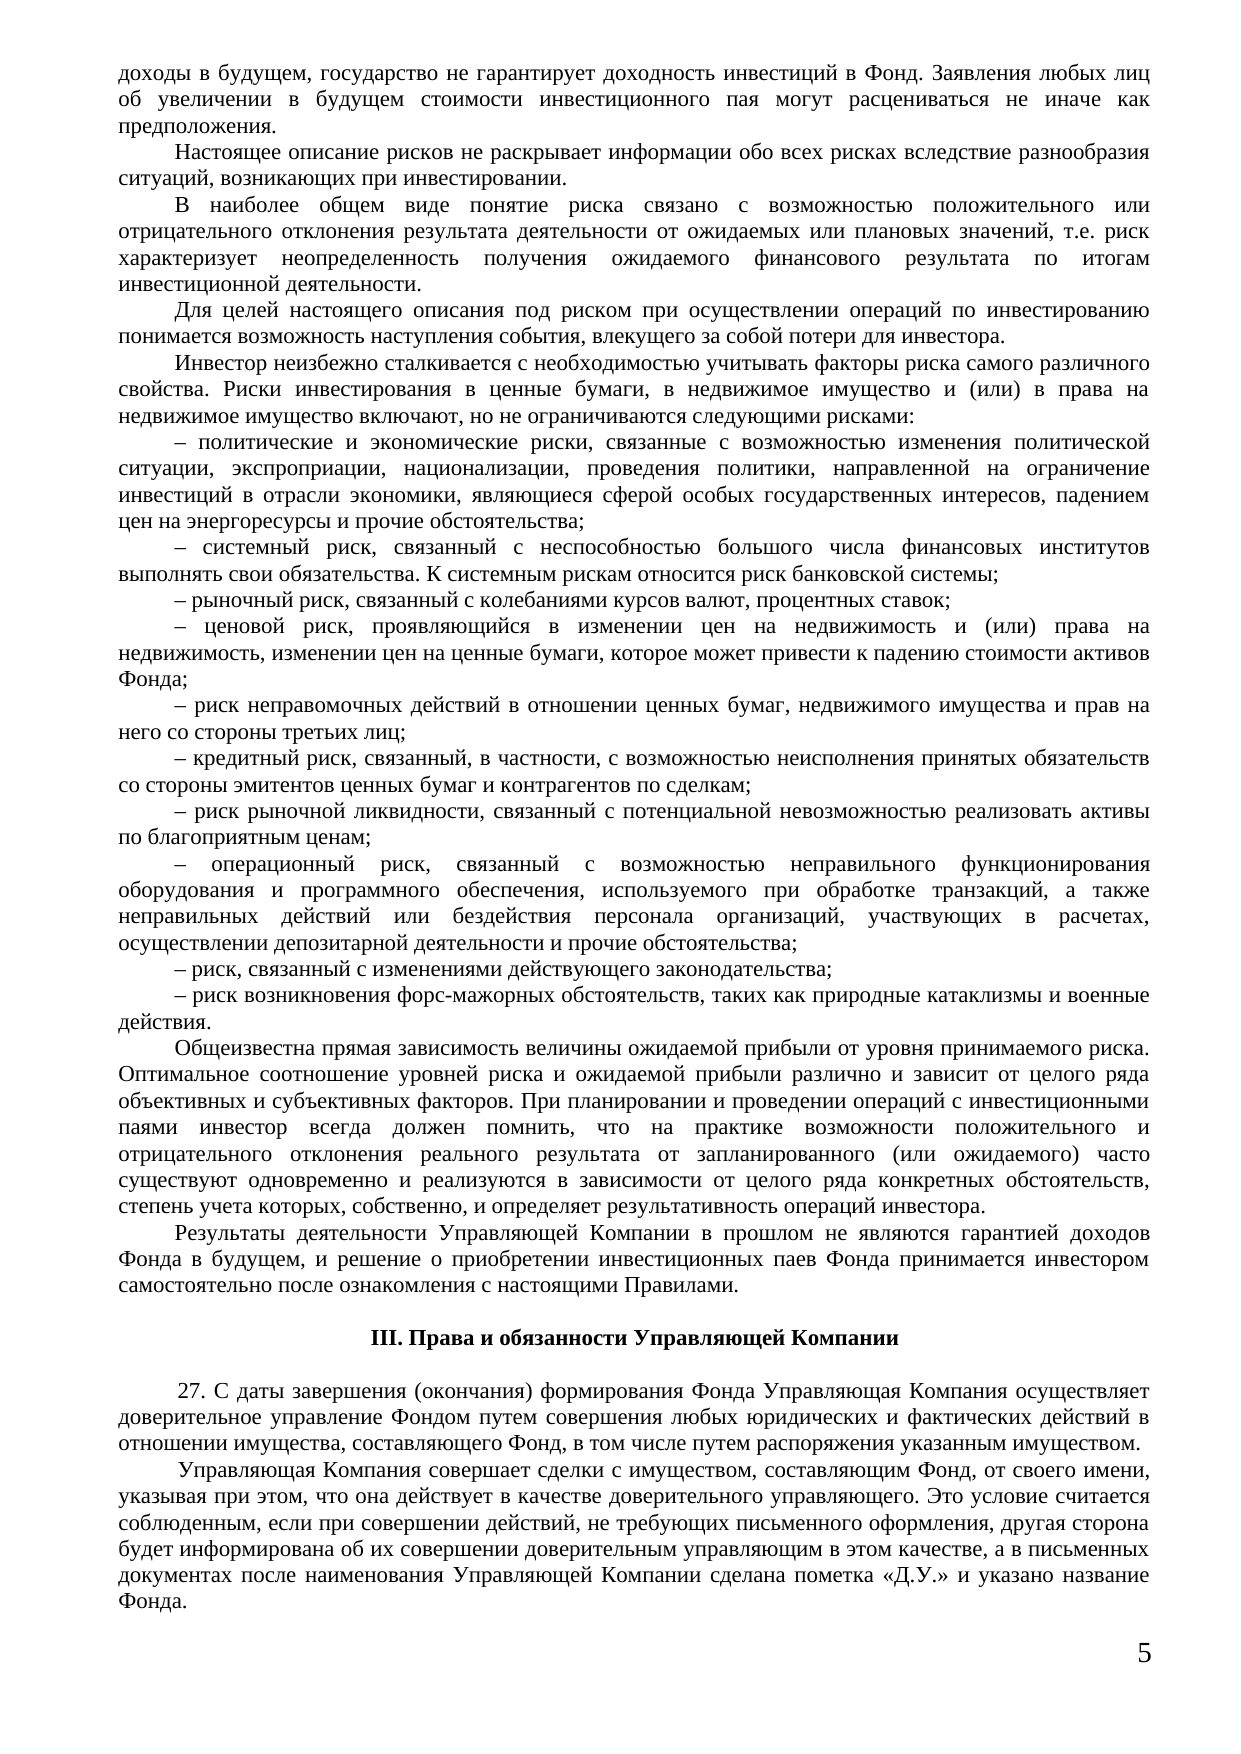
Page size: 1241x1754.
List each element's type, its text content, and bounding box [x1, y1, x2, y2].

text Общеизвестна прямая зависимость величины ожидаемой прибыли от уровня принимаемого риска. Оптимальное соотношение уровней риска и ожидаемой прибыли различно и зависит от целого ряда объективных и субъективных факторов. При планировании и проведении операций с инвестиционными паями инвестор всегда должен помнить, что на практике возможности положительного и отрицательного отклонения реального результата от запланированного (или ожидаемого) часто существуют одновременно и реализуются в зависимости от целого ряда конкретных обстоятельств, степень учета которых, собственно, и определяет результативность операций инвестора. [118, 1034, 1152, 1219]
text III. Права и обязанности Управляющей Компании [118, 1324, 1152, 1350]
text Настоящее описание рисков не раскрывает информации обо всех рисках вследствие разнообразия ситуаций, возникающих при инвестировании. [118, 138, 1152, 191]
text Для целей настоящего описания под риском при осуществлении операций по инвестированию понимается возможность наступления события, влекущего за собой потери для инвестора. [118, 296, 1152, 349]
text – ценовой риск, проявляющийся в изменении цен на недвижимость и (или) права на недвижимость, изменении цен на ценные бумаги, которое может привести к падению стоимости активов Фонда; [118, 612, 1152, 692]
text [118, 59, 1152, 138]
text В наиболее общем виде понятие риска связано с возможностью положительного или отрицательного отклонения результата деятельности от ожидаемых или плановых значений, т.е. риск характеризует неопределенность получения ожидаемого финансового результата по итогам инвестиционной деятельности. [118, 191, 1152, 296]
text Управляющая Компания совершает сделки с имуществом, составляющим Фонд, от своего имени, указывая при этом, что она действует в качестве доверительного управляющего. Это условие считается соблюденным, если при совершении действий, не требующих письменного оформления, другая сторона будет информирована об их совершении доверительным управляющим в этом качестве, а в письменных документах после наименования Управляющей Компании сделана пометка «Д.У.» и указано название Фонда. [118, 1456, 1152, 1614]
text Инвестор неизбежно сталкивается с необходимостью учитывать факторы риска самого различного свойства. Риски инвестирования в ценные бумаги, в недвижимое имущество и (или) в права на недвижимое имущество включают, но не ограничиваются следующими рисками: [118, 349, 1152, 428]
text – риск неправомочных действий в отношении ценных бумаг, недвижимого имущества и прав на него со стороны третьих лиц; [118, 692, 1152, 744]
text – рыночный риск, связанный с колебаниями курсов валют, процентных ставок; [118, 586, 1152, 612]
text – системный риск, связанный с неспособностью большого числа финансовых институтов выполнять свои обязательства. К системным рискам относится риск банковской системы; [118, 533, 1152, 586]
text – риск возникновения форс-мажорных обстоятельств, таких как природные катаклизмы и военные действия. [118, 981, 1152, 1034]
text 27. С даты завершения (окончания) формирования Фонда Управляющая Компания осуществляет доверительное управление Фондом путем совершения любых юридических и фактических действий в отношении имущества, составляющего Фонд, в том числе путем распоряжения указанным имуществом. [118, 1377, 1152, 1456]
text – политические и экономические риски, связанные с возможностью изменения политической ситуации, экспроприации, национализации, проведения политики, направленной на ограничение инвестиций в отрасли экономики, являющиеся сферой особых государственных интересов, падением цен на энергоресурсы и прочие обстоятельства; [118, 428, 1152, 533]
text – кредитный риск, связанный, в частности, с возможностью неисполнения принятых обязательств со стороны эмитентов ценных бумаг и контрагентов по сделкам; [118, 744, 1152, 797]
text – риск рыночной ликвидности, связанный с потенциальной невозможностью реализовать активы по благоприятным ценам; [118, 797, 1152, 850]
text Результаты деятельности Управляющей Компании в прошлом не являются гарантией доходов Фонда в будущем, и решение о приобретении инвестиционных паев Фонда принимается инвестором самостоятельно после ознакомления с настоящими Правилами. [118, 1219, 1152, 1298]
text – операционный риск, связанный с возможностью неправильного функционирования оборудования и программного обеспечения, используемого при обработке транзакций, а также неправильных действий или бездействия персонала организаций, участвующих в расчетах, осуществлении депозитарной деятельности и прочие обстоятельства; [118, 850, 1152, 955]
text – риск, связанный с изменениями действующего законодательства; [118, 955, 1152, 981]
